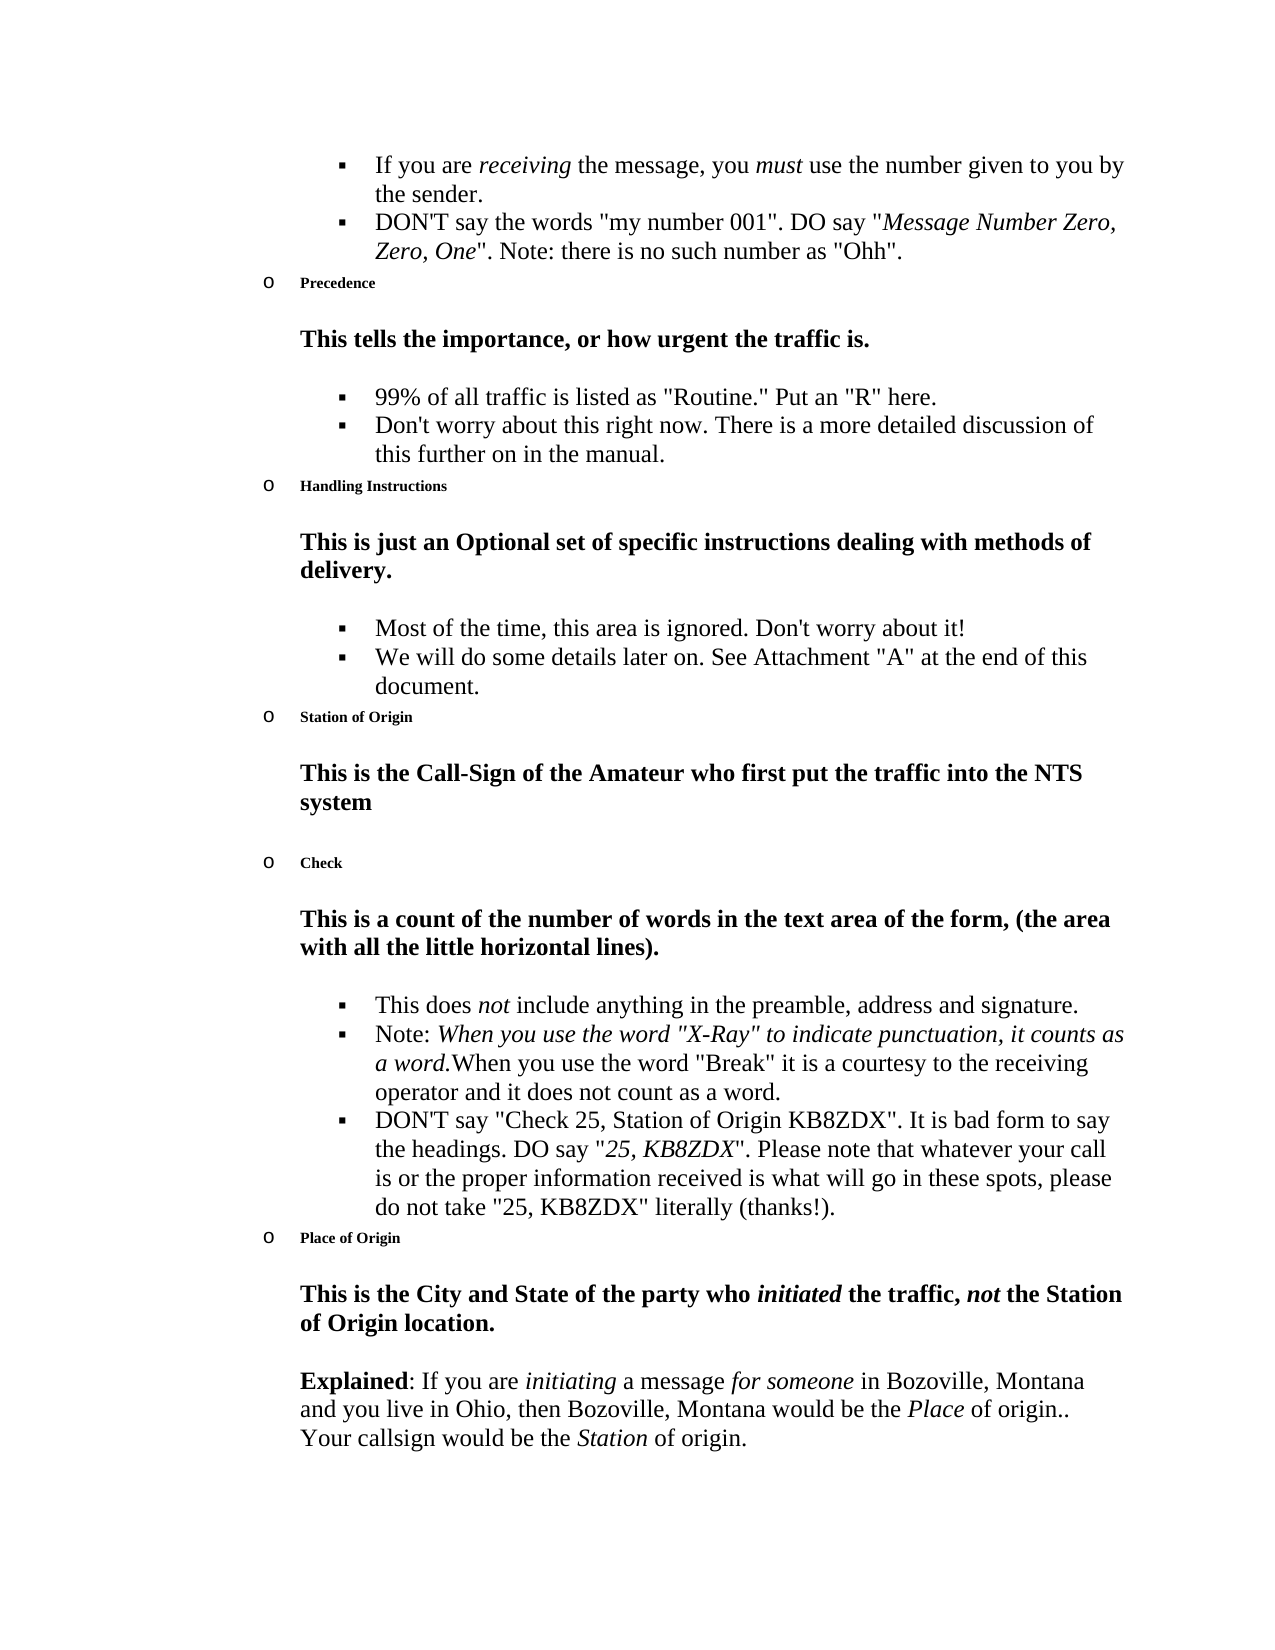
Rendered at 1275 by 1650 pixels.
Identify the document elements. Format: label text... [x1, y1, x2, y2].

text Explained: If you are initiating a message for someone in Bozoville, Montana and you live in Ohio, then Bozoville, Montana would be the Place of origin.. Your callsign would be the Station of origin. [300, 1366, 1125, 1452]
list DON'T say "Check 25, Station of Origin KB8ZDX". It is bad form to say the headings. DO say "25, KB8ZDX". Please note that whatever your call is or the proper information received is what will go in these spots, please do not take "25, KB8ZDX" literally (thanks!). [337, 1105, 1125, 1220]
list Handling Instructions [262, 468, 1125, 497]
list Check [262, 845, 1125, 874]
text This is the Call-Sign of the Amateur who first put the traffic into the NTS system [300, 758, 1125, 816]
list Don't worry about this right now. There is a more detailed discussion of this further on in the manual. [337, 410, 1125, 468]
list Most of the time, this area is ignored. Don't worry about it! [337, 613, 1125, 642]
list If you are receiving the message, you must use the number given to you by the sender. [337, 150, 1125, 207]
text This tells the importance, or how urgent the traffic is. [300, 324, 1125, 352]
list DON'T say the words "my number 001". DO say "Message Number Zero, Zero, One". Note: there is no such number as "Ohh". [337, 207, 1125, 265]
list This does not include anything in the preamble, address and signature. [337, 990, 1125, 1019]
text This is the City and State of the party who initiated the traffic, not the Station of Origin location. [300, 1279, 1125, 1337]
text This is a count of the number of words in the text area of the form, (the area with all the little horizontal lines). [300, 904, 1125, 961]
list We will do some details later on. See Attachment "A" at the end of this document. [337, 642, 1125, 699]
list Precedence [262, 265, 1125, 294]
text This is just an Optional set of specific instructions dealing with methods of delivery. [300, 527, 1125, 584]
list 99% of all traffic is listed as "Routine." Put an "R" here. [337, 382, 1125, 410]
list Place of Origin [262, 1220, 1125, 1250]
list Note: When you use the word "X-Ray" to indicate punctuation, it counts as a word.When you use the word "Break" it is a courtesy to the receiving operator and it does not count as a word. [337, 1019, 1125, 1105]
list Station of Origin [262, 699, 1125, 729]
